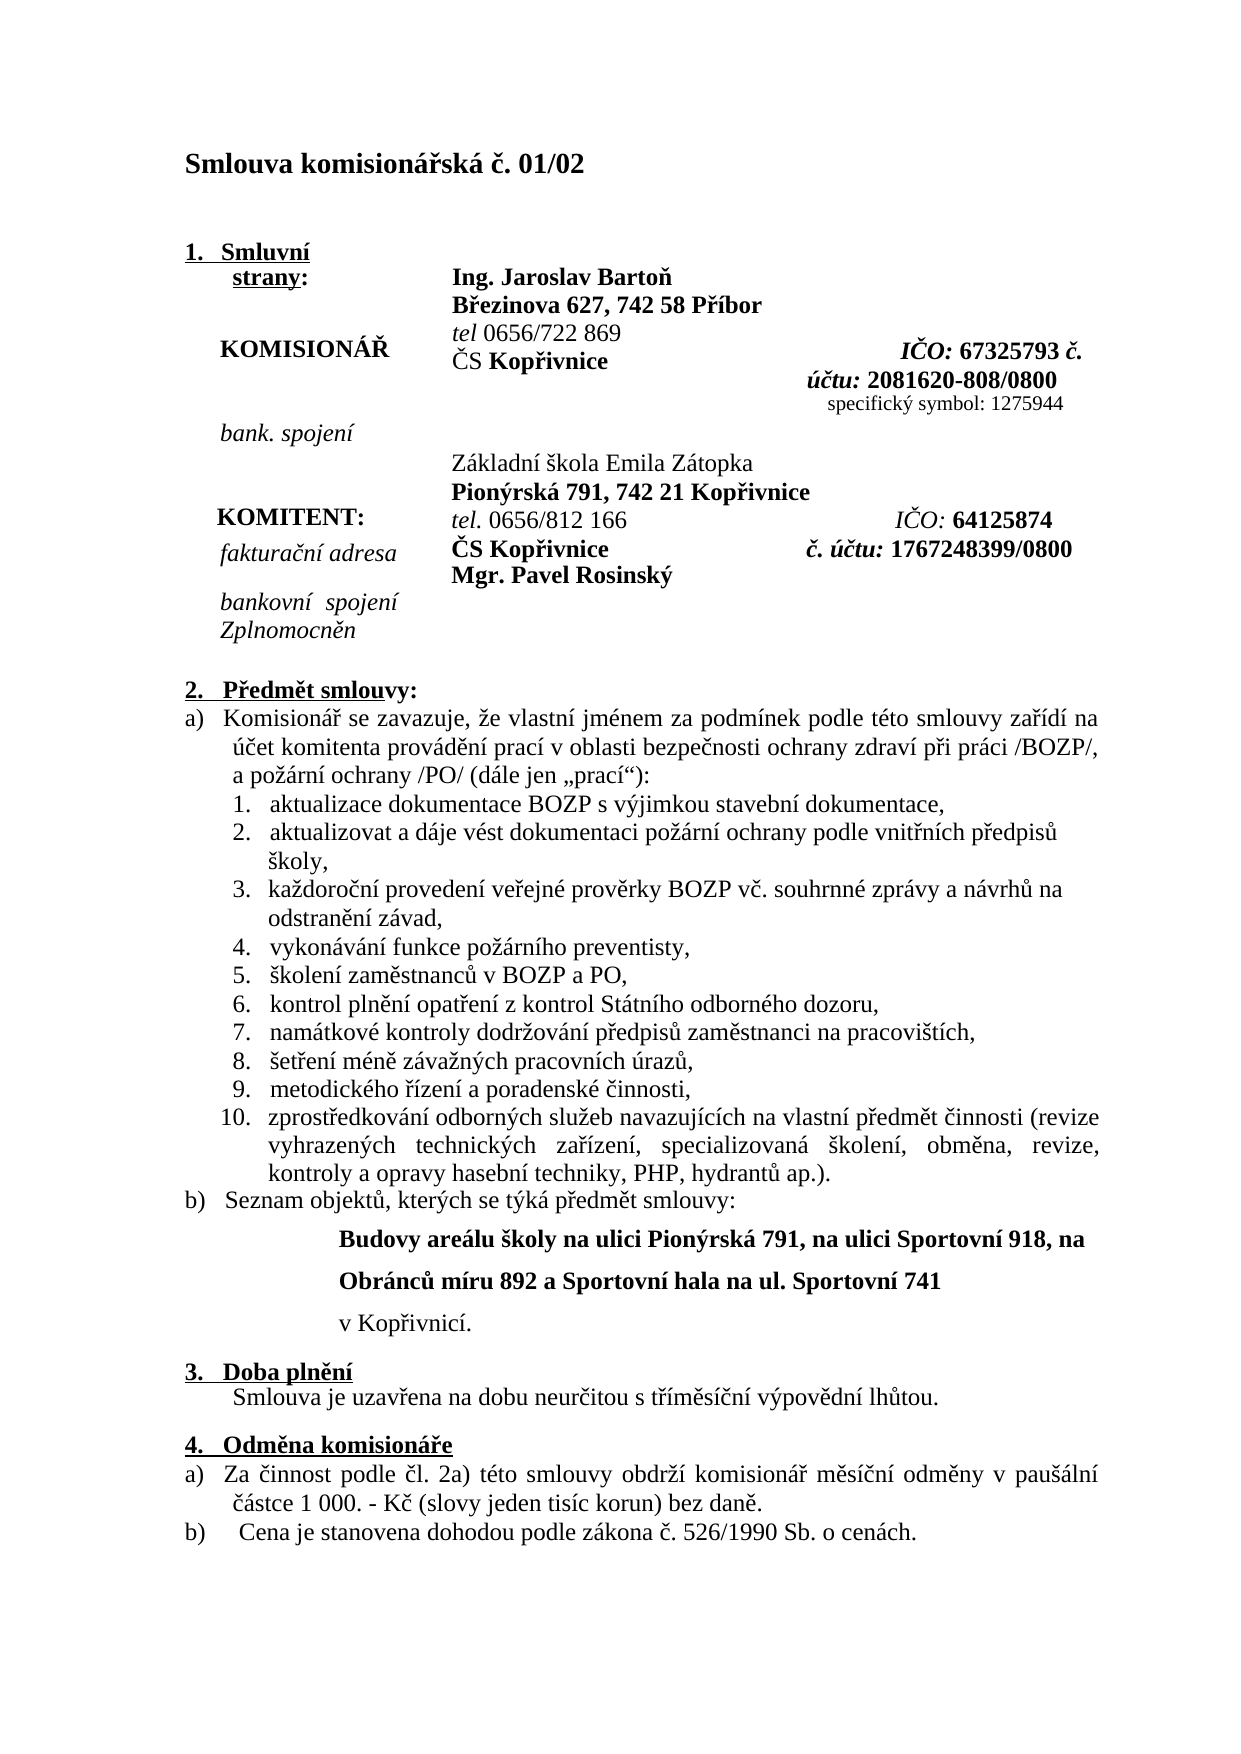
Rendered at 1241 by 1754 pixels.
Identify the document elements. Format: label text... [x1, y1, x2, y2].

list aktualizovat a dáje vést dokumentaci požární ochrany podle vnitřních předpisů [232, 818, 1100, 847]
list Smluvní strany: [184, 240, 1100, 290]
text KOMISIONÁŘ [220, 290, 1100, 374]
list zprostředkování odborných služeb navazujících na vlastní předmět činnosti (revize vyhrazených technických zařízení, specializovaná školení, obměna, revize, kontroly a opravy hasební techniky, PHP, hydrantů ap.). [220, 1103, 1100, 1187]
list Předmět smlouvy: [184, 675, 1100, 704]
text v Kopřivnicí. [339, 1298, 1100, 1340]
text bank. spojení [220, 374, 1100, 458]
text Smlouva je uzavřena na dobu neurčitou s tříměsíční výpovědní lhůtou. [232, 1385, 1100, 1410]
list Seznam objektů, kterých se týká předmět smlouvy: [184, 1187, 1100, 1214]
list Doba plnění [184, 1360, 1100, 1385]
list školení zaměstnanců v BOZP a PO, [232, 961, 1100, 989]
text bankovní spojení Zplnomocněn [220, 588, 1100, 644]
list Cena je stanovena dohodou podle zákona č. 526/1990 Sb. o cenách. [184, 1517, 1100, 1546]
text KOMITENT: [184, 458, 1094, 542]
list Odměna komisionáře [184, 1431, 1100, 1459]
text Smlouva komisionářská č. 01/02 [184, 150, 1094, 179]
list metodického řízení a poradenské činnosti, [232, 1075, 1100, 1103]
list aktualizace dokumentace BOZP s výjimkou stavební dokumentace, [232, 789, 1100, 818]
text Budovy areálu školy na ulici Pionýrská 791, na ulici Sportovní 918, na Obránců míru 892 a Sportovní hala na ul. Sportovní 741 [339, 1214, 1100, 1298]
list každoroční provedení veřejné prověrky BOZP vč. souhrnné zprávy a návrhů na odstranění závad, [232, 875, 1100, 932]
text fakturační adresa [220, 542, 1100, 567]
list Komisionář se zavazuje, že vlastní jménem za podmínek podle této smlouvy zařídí na účet komitenta provádění prací v oblasti bezpečnosti ochrany zdraví při práci /BOZP/, a požární ochrany /PO/ (dále jen „prací“): [184, 704, 1100, 789]
list Za činnost podle čl. 2a) této smlouvy obdrží komisionář měsíční odměny v paušální částce 1 000. - Kč (slovy jeden tisíc korun) bez daně. [184, 1459, 1100, 1517]
list kontrol plnění opatření z kontrol Státního odborného dozoru, [232, 989, 1100, 1018]
list šetření méně závažných pracovních úrazů, [232, 1046, 1100, 1075]
text školy, [268, 847, 1100, 875]
list vykonávání funkce požárního preventisty, [232, 932, 1100, 961]
list namátkové kontroly dodržování předpisů zaměstnanci na pracovištích, [232, 1018, 1100, 1046]
